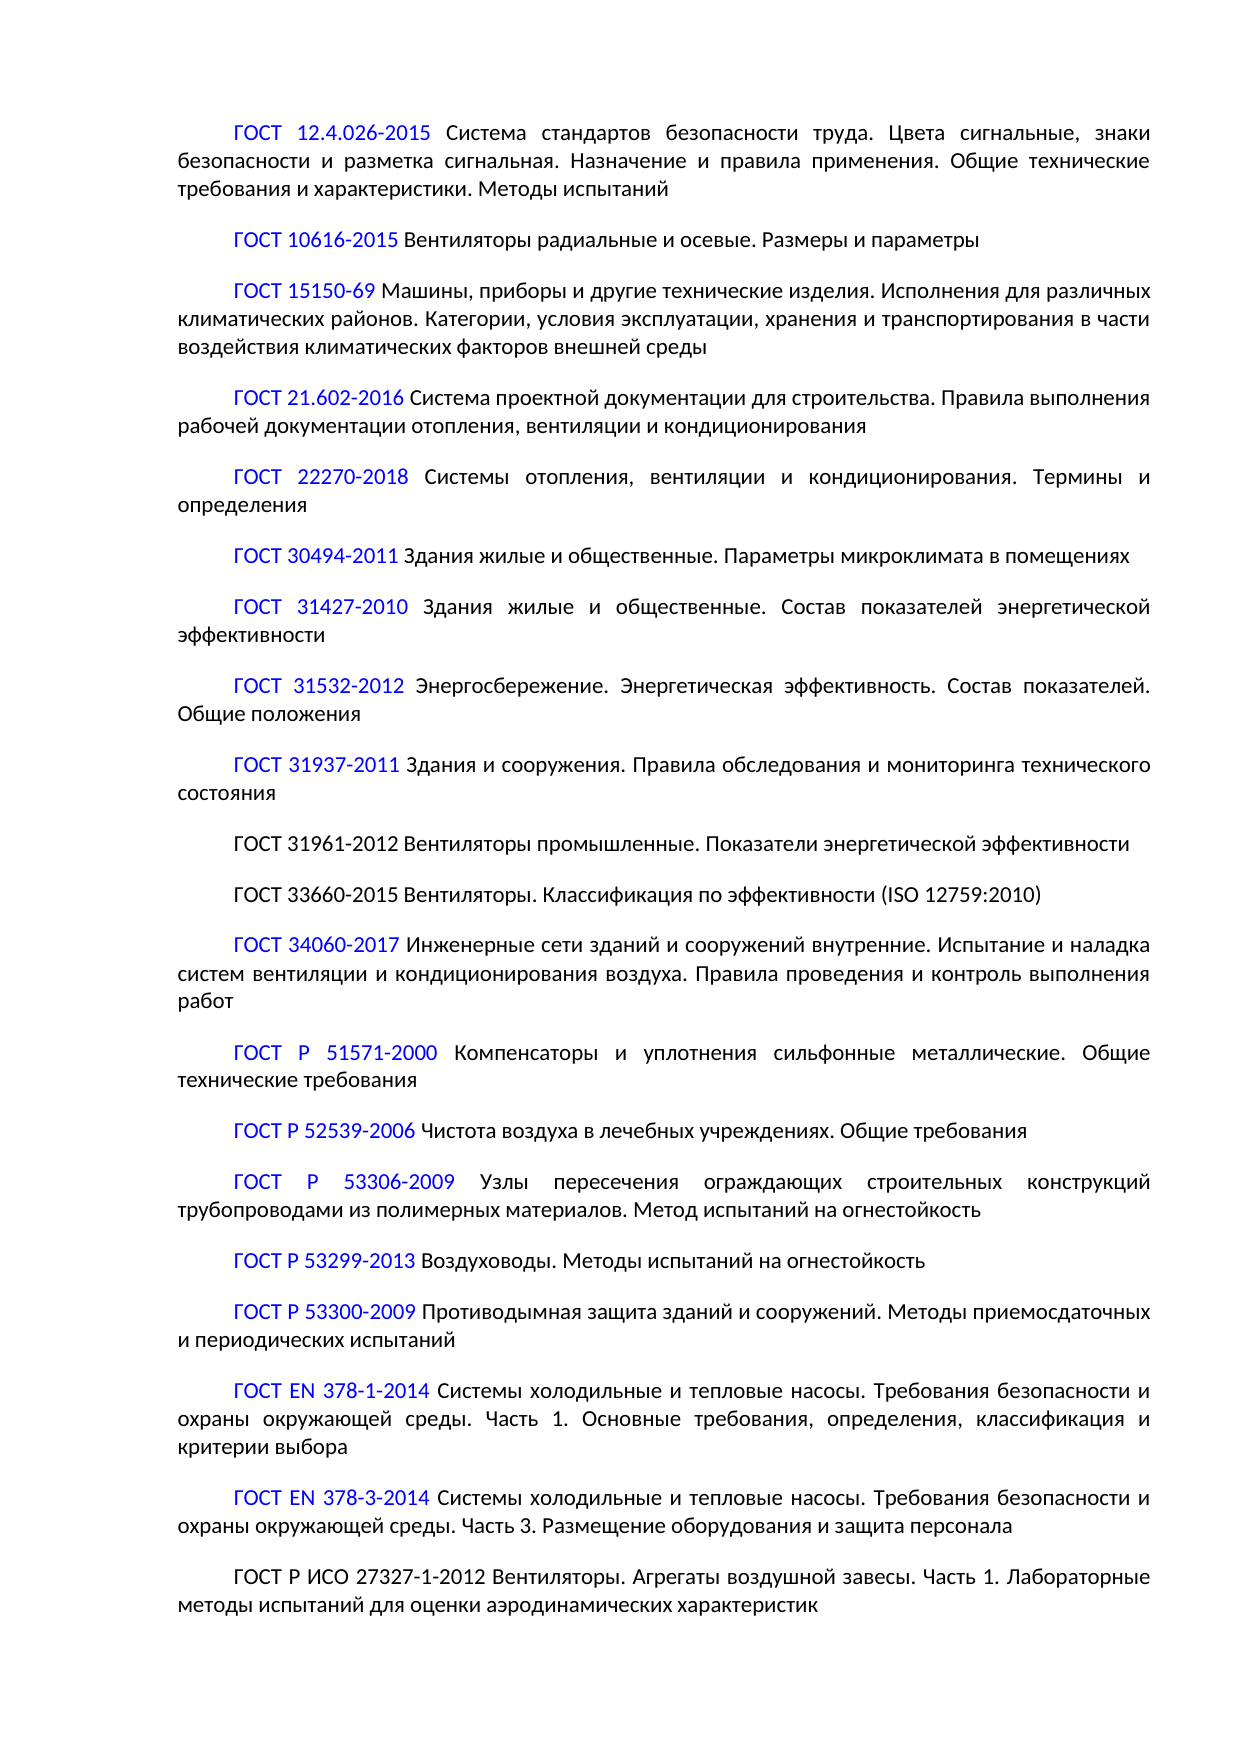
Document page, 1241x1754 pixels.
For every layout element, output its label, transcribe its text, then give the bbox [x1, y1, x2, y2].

text ГОСТ 30494-2011 Здания жилые и общественные. Параметры микроклимата в помещениях [177, 541, 1152, 569]
text ГОСТ Р ИСО 27327-1-2012 Вентиляторы. Агрегаты воздушной завесы. Часть 1. Лабораторные методы испытаний для оценки аэродинамических характеристик [177, 1562, 1152, 1618]
text ГОСТ Р 51571-2000 Компенсаторы и уплотнения сильфонные металлические. Общие технические требования [177, 1038, 1152, 1094]
text ГОСТ Р 52539-2006 Чистота воздуха в лечебных учреждениях. Общие требования [177, 1117, 1152, 1144]
text ГОСТ 31961-2012 Вентиляторы промышленные. Показатели энергетической эффективности [177, 829, 1152, 857]
text ГОСТ EN 378-3-2014 Системы холодильные и тепловые насосы. Требования безопасности и охраны окружающей среды. Часть 3. Размещение оборудования и защита персонала [177, 1483, 1152, 1539]
text ГОСТ 34060-2017 Инженерные сети зданий и сооружений внутренние. Испытание и наладка систем вентиляции и кондиционирования воздуха. Правила проведения и контроль выполнения работ [177, 931, 1152, 1015]
text ГОСТ Р 53306-2009 Узлы пересечения ограждающих строительных конструкций трубопроводами из полимерных материалов. Метод испытаний на огнестойкость [177, 1167, 1152, 1223]
text ГОСТ Р 53299-2013 Воздуховоды. Методы испытаний на огнестойкость [177, 1246, 1152, 1274]
text ГОСТ 33660-2015 Вентиляторы. Классификация по эффективности (ISO 12759:2010) [177, 880, 1152, 908]
text ГОСТ 10616-2015 Вентиляторы радиальные и осевые. Размеры и параметры [177, 225, 1152, 253]
text ГОСТ 21.602-2016 Система проектной документации для строительства. Правила выполнения рабочей документации отопления, вентиляции и кондиционирования [177, 383, 1152, 439]
text ГОСТ 15150-69 Машины, приборы и другие технические изделия. Исполнения для различных климатических районов. Категории, условия эксплуатации, хранения и транспортирования в части воздействия климатических факторов внешней среды [177, 276, 1152, 360]
text ГОСТ 31427-2010 Здания жилые и общественные. Состав показателей энергетической эффективности [177, 592, 1152, 648]
text ГОСТ 12.4.026-2015 Система стандартов безопасности труда. Цвета сигнальные, знаки безопасности и разметка сигнальная. Назначение и правила применения. Общие технические требования и характеристики. Методы испытаний [177, 118, 1152, 202]
text ГОСТ 31937-2011 Здания и сооружения. Правила обследования и мониторинга технического состояния [177, 750, 1152, 806]
text ГОСТ EN 378-1-2014 Системы холодильные и тепловые насосы. Требования безопасности и охраны окружающей среды. Часть 1. Основные требования, определения, классификация и критерии выбора [177, 1376, 1152, 1460]
text ГОСТ Р 53300-2009 Противодымная защита зданий и сооружений. Методы приемосдаточных и периодических испытаний [177, 1297, 1152, 1353]
text ГОСТ 22270-2018 Системы отопления, вентиляции и кондиционирования. Термины и определения [177, 462, 1152, 518]
text ГОСТ 31532-2012 Энергосбережение. Энергетическая эффективность. Состав показателей. Общие положения [177, 671, 1152, 727]
